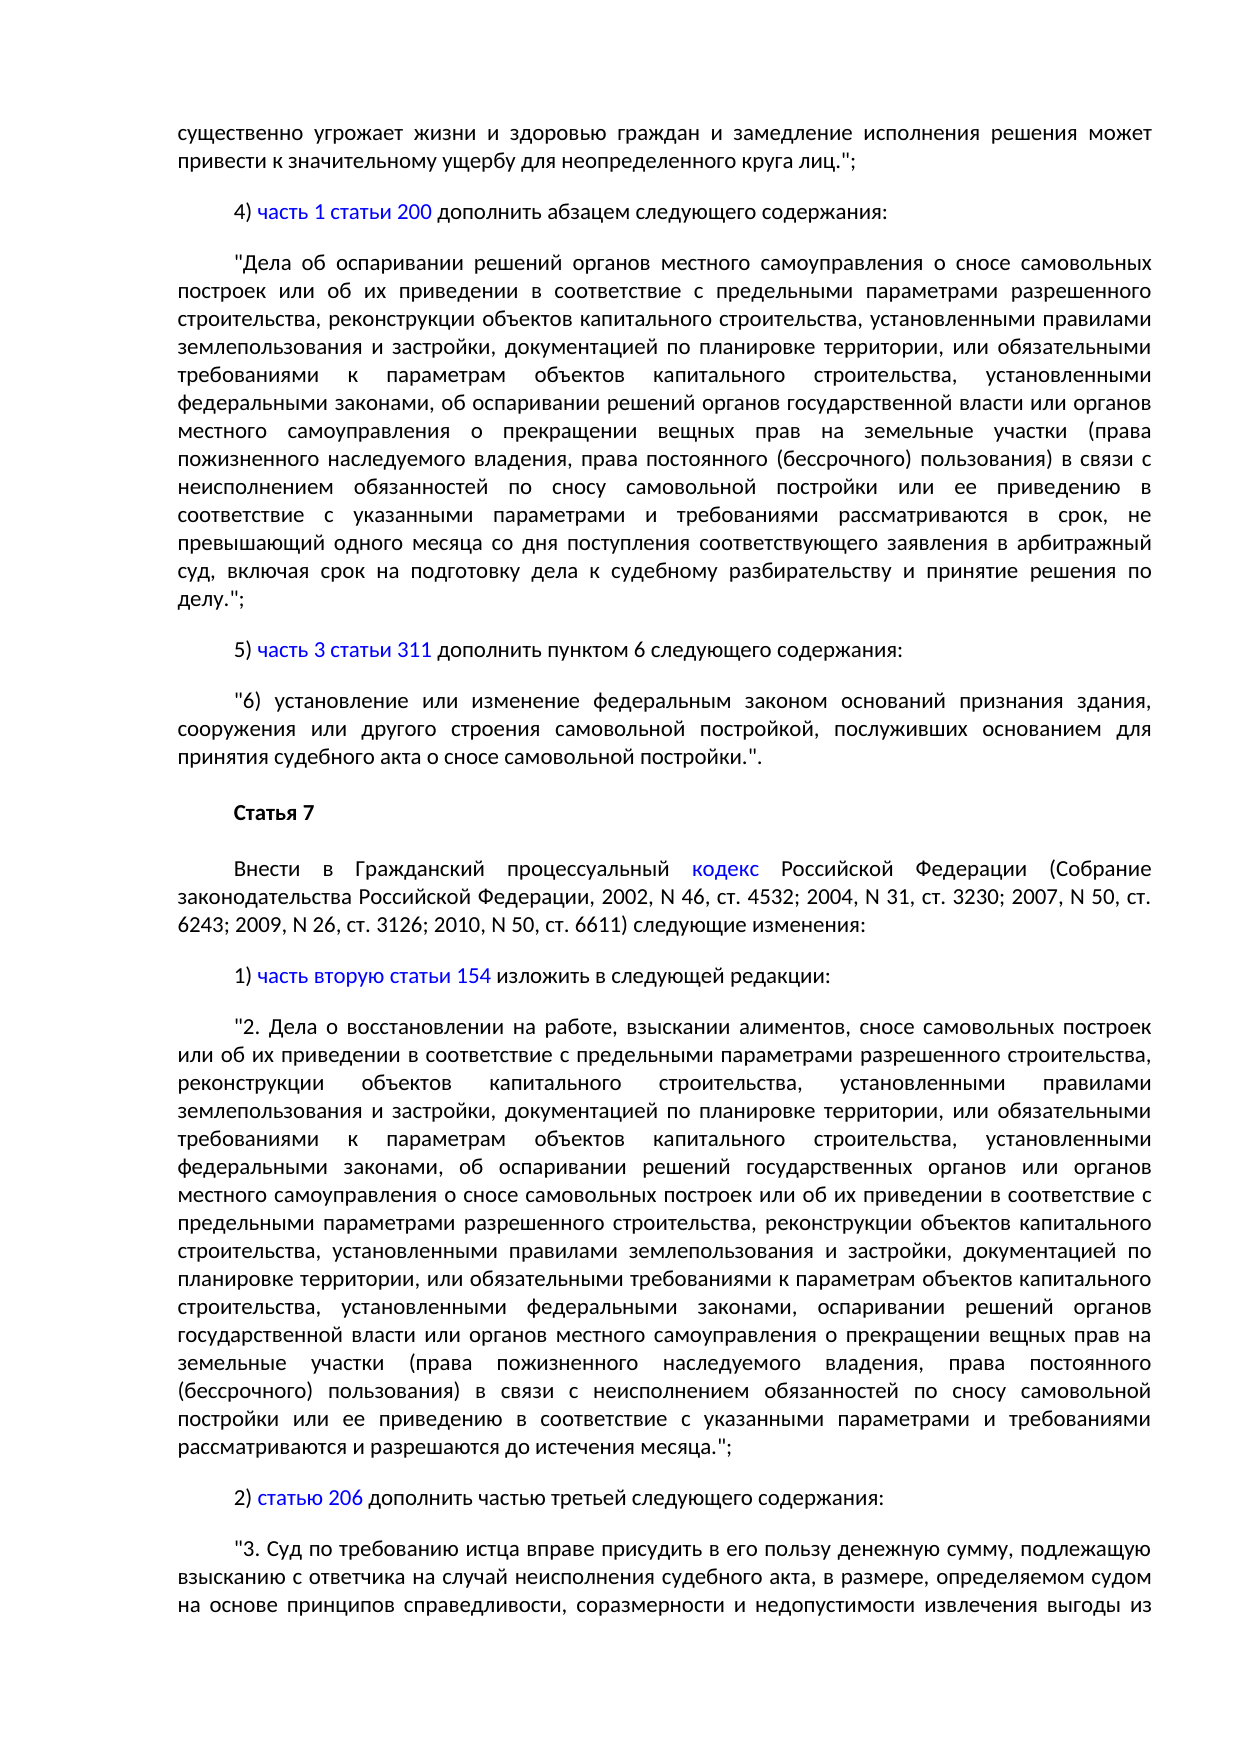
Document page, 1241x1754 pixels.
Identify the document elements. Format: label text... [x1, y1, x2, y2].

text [177, 118, 1152, 174]
text 4) часть 1 статьи 200 дополнить абзацем следующего содержания: [177, 197, 1152, 225]
text "6) установление или изменение федеральным законом оснований признания здания, сооружения или другого строения самовольной постройкой, послуживших основанием для принятия судебного акта о сносе самовольной постройки.". [177, 686, 1152, 770]
text Внести в Гражданский процессуальный кодекс Российской Федерации (Собрание законодательства Российской Федерации, 2002, N 46, ст. 4532; 2004, N 31, ст. 3230; 2007, N 50, ст. 6243; 2009, N 26, ст. 3126; 2010, N 50, ст. 6611) следующие изменения: [177, 854, 1152, 938]
text "2. Дела о восстановлении на работе, взыскании алиментов, сносе самовольных построек или об их приведении в соответствие с предельными параметрами разрешенного строительства, реконструкции объектов капитального строительства, установленными правилами землепользования и застройки, документацией по планировке территории, или обязательными требованиями к параметрам объектов капитального строительства, установленными федеральными законами, об оспаривании решений государственных органов или органов местного самоуправления о сносе самовольных построек или об их приведении в соответствие с предельными параметрами разрешенного строительства, реконструкции объектов капитального строительства, установленными правилами землепользования и застройки, документацией по планировке территории, или обязательными требованиями к параметрам объектов капитального строительства, установленными федеральными законами, оспаривании решений органов государственной власти или органов местного самоуправления о прекращении вещных прав на земельные участки (права пожизненного наследуемого владения, права постоянного (бессрочного) пользования) в связи с неисполнением обязанностей по сносу самовольной постройки или ее приведению в соответствие с указанными параметрами и требованиями рассматриваются и разрешаются до истечения месяца."; [177, 1012, 1152, 1461]
text "Дела об оспаривании решений органов местного самоуправления о сносе самовольных построек или об их приведении в соответствие с предельными параметрами разрешенного строительства, реконструкции объектов капитального строительства, установленными правилами землепользования и застройки, документацией по планировке территории, или обязательными требованиями к параметрам объектов капитального строительства, установленными федеральными законами, об оспаривании решений органов государственной власти или органов местного самоуправления о прекращении вещных прав на земельные участки (права пожизненного наследуемого владения, права постоянного (бессрочного) пользования) в связи с неисполнением обязанностей по сносу самовольной постройки или ее приведению в соответствие с указанными параметрами и требованиями рассматриваются в срок, не превышающий одного месяца со дня поступления соответствующего заявления в арбитражный суд, включая срок на подготовку дела к судебному разбирательству и принятие решения по делу."; [177, 248, 1152, 612]
text 1) часть вторую статьи 154 изложить в следующей редакции: [177, 961, 1152, 989]
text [177, 1534, 1152, 1618]
text 2) статью 206 дополнить частью третьей следующего содержания: [177, 1483, 1152, 1511]
title Статья 7 [177, 798, 1152, 826]
text 5) часть 3 статьи 311 дополнить пунктом 6 следующего содержания: [177, 635, 1152, 663]
